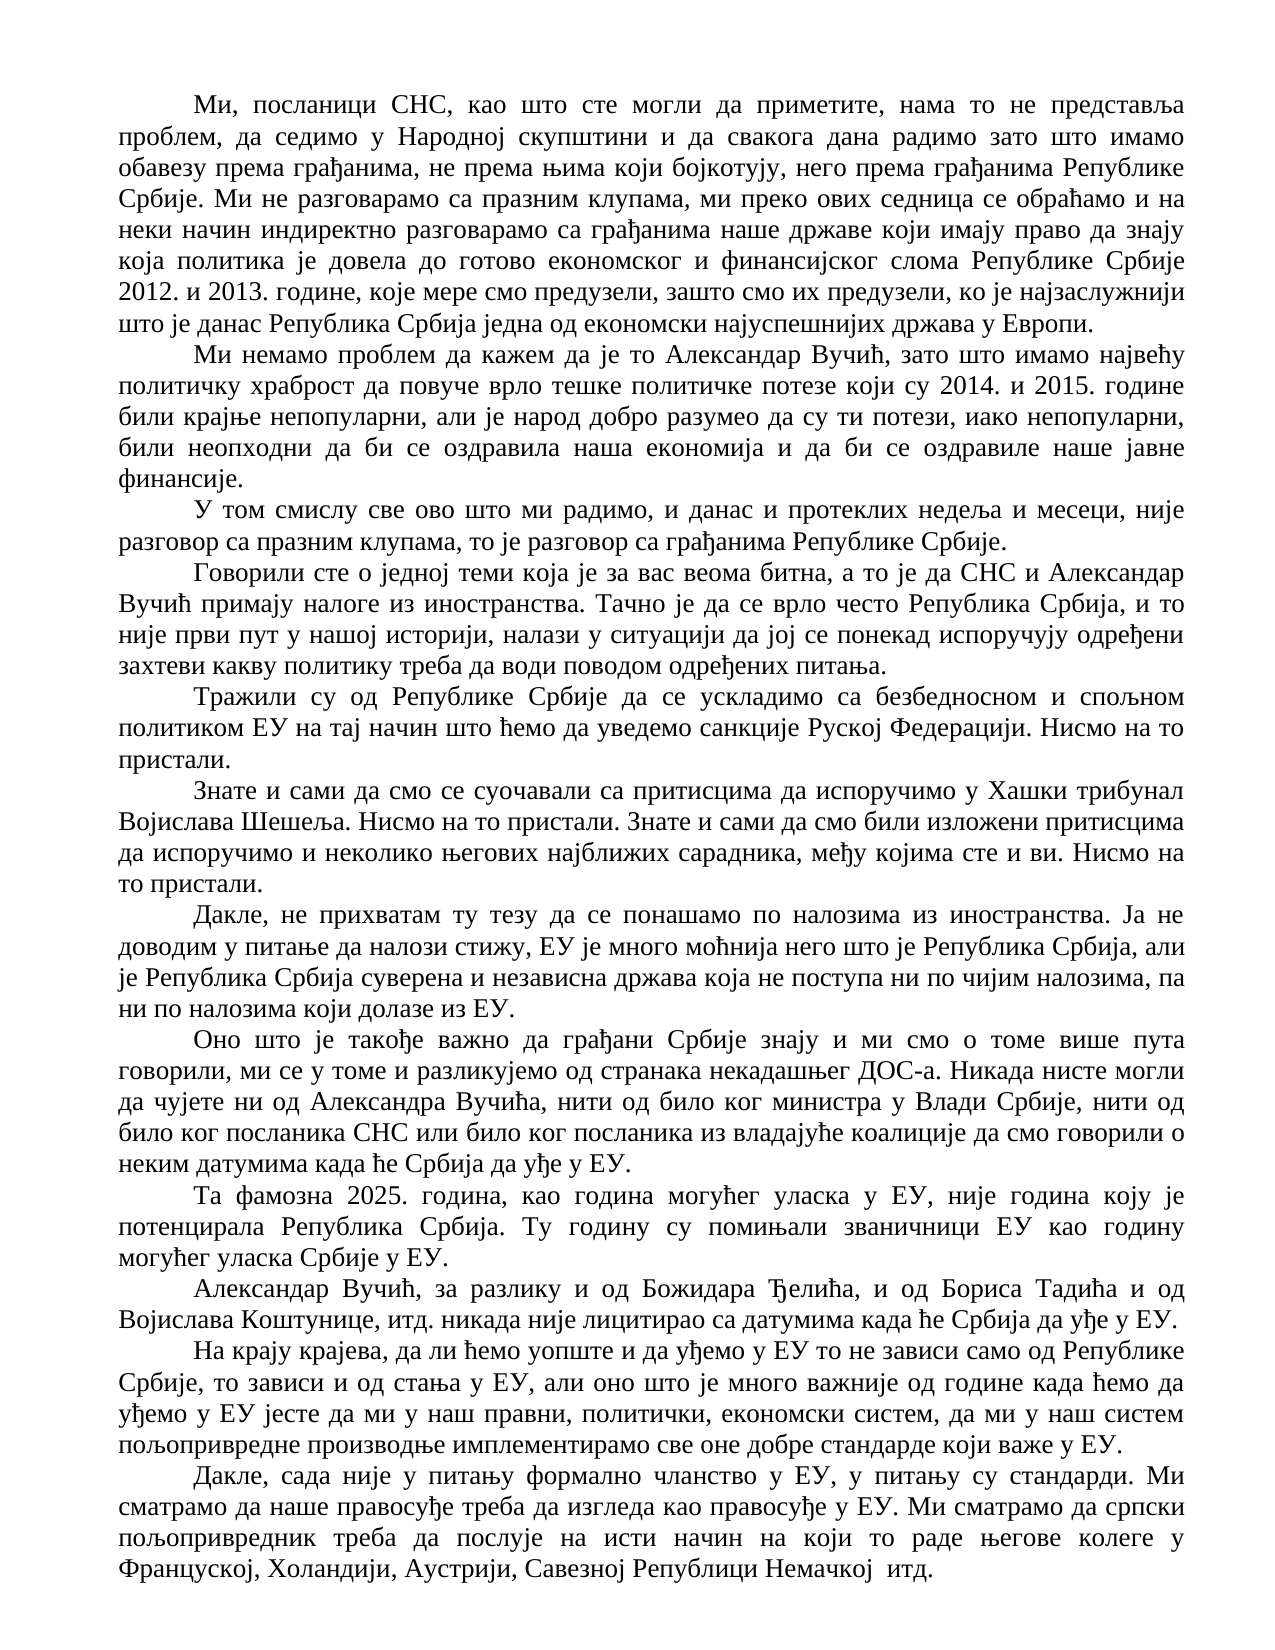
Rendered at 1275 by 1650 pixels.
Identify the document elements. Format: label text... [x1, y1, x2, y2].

text Ми немамо проблем да кажем да је то Александар Вучић, зато што имамо највећу политичку храброст да повуче врло тешке политичке потезе који су 2014. и 2015. године били крајње непопуларни, али је народ добро разумео да су ти потези, иако непопуларни, били неопходни да би се оздравила наша економија и да би се оздравиле наше јавне финансије. [118, 338, 1186, 493]
text Тражили су од Републике Србије да се ускладимо са безбедносном и спољном политиком ЕУ на тај начин што ћемо да уведемо санкције Руској Федерацији. Нисмо на то пристали. [118, 680, 1186, 774]
text Знате и сами да смо се суочавали са притисцима да испоручимо у Хашки трибунал Војислава Шешеља. Нисмо на то пристали. Знате и сами да смо били изложени притисцима да испоручимо и неколико његових најближих сарадника, међу којима сте и ви. Нисмо на то пристали. [118, 774, 1186, 898]
text Та фамозна 2025. година, као година могућег уласка у ЕУ, није година коју је потенцирала Република Србија. Ту годину су помињали званичници ЕУ као годину могућег уласка Србије у ЕУ. [118, 1179, 1186, 1272]
text У том смислу све ово што ми радимо, и данас и протеклих недеља и месеци, није разговор са празним клупама, то је разговор са грађанима Републике Србије. [118, 493, 1186, 556]
text На крају крајева, да ли ћемо уопште и да уђемо у ЕУ то не зависи само од Републике Србије, то зависи и од стања у ЕУ, али оно што је много важније од године када ћемо да уђемо у ЕУ јесте да ми у наш правни, политички, економски систем, да ми у наш систем пољопривредне производње имплементирамо све оне добре стандарде који важе у ЕУ. [118, 1334, 1186, 1459]
text Дакле, не прихватам ту тезу да се понашамо по налозима из иностранства. Ја не доводим у питање да налози стижу, ЕУ је много моћнија него што је Република Србија, али је Република Србија суверена и независна држава која не поступа ни по чијим налозима, па ни по налозима који долазе из ЕУ. [118, 898, 1186, 1023]
text Оно што је такође важно да грађани Србије знају и ми смо о томе више пута говорили, ми се у томе и разликујемо од странака некадашњег ДОС-а. Никада нисте могли да чујете ни од Александра Вучића, нити од било ког министра у Влади Србије, нити од било ког посланика СНС или било ког посланика из владајуће коалиције да смо говорили о неким датумима када ће Србија да уђе у ЕУ. [118, 1023, 1186, 1179]
text Александар Вучић, за разлику и од Божидара Ђелића, и од Бориса Тадића и од Војислава Коштунице, итд. никада није лицитирао са датумима када ће Србија да уђе у ЕУ. [118, 1272, 1186, 1334]
text Дакле, сада није у питању формално чланство у ЕУ, у питању су стандарди. Ми сматрамо да наше правосуђе треба да изгледа као правосуђе у ЕУ. Ми сматрамо да српски пољопривредник треба да послује на исти начин на који то раде његове колеге у Француској, Холандији, Аустрији, Савезној Републици Немачкој итд. [118, 1459, 1186, 1584]
text Говорили сте о једној теми која је за вас веома битна, а то је да СНС и Александар Вучић примају налоге из иностранства. Тачно је да се врло често Република Србија, и то није први пут у нашој историји, налази у ситуацији да јој се понекад испоручују одређени захтеви какву политику треба да води поводом одређених питања. [118, 556, 1186, 680]
text Ми, посланици СНС, као што сте могли да приметите, нама то не представља проблем, да седимо у Народној скупштини и да свакога дана радимо зато што имамо обавезу према грађанима, не према њима који бојкотују, него према грађанима Републике Србије. Ми не разговарамо са празним клупама, ми преко ових седница се обраћамо и на неки начин индиректно разговарамо са грађанима наше државе који имају право да знају која политика је довела до готово економског и финансијског слома Републике Србије 2012. и 2013. године, које мере смо предузели, зашто смо их предузели, ко је најзаслужнији што је данас Република Србија једна од економски најуспешнијих држава у Европи. [118, 89, 1186, 338]
